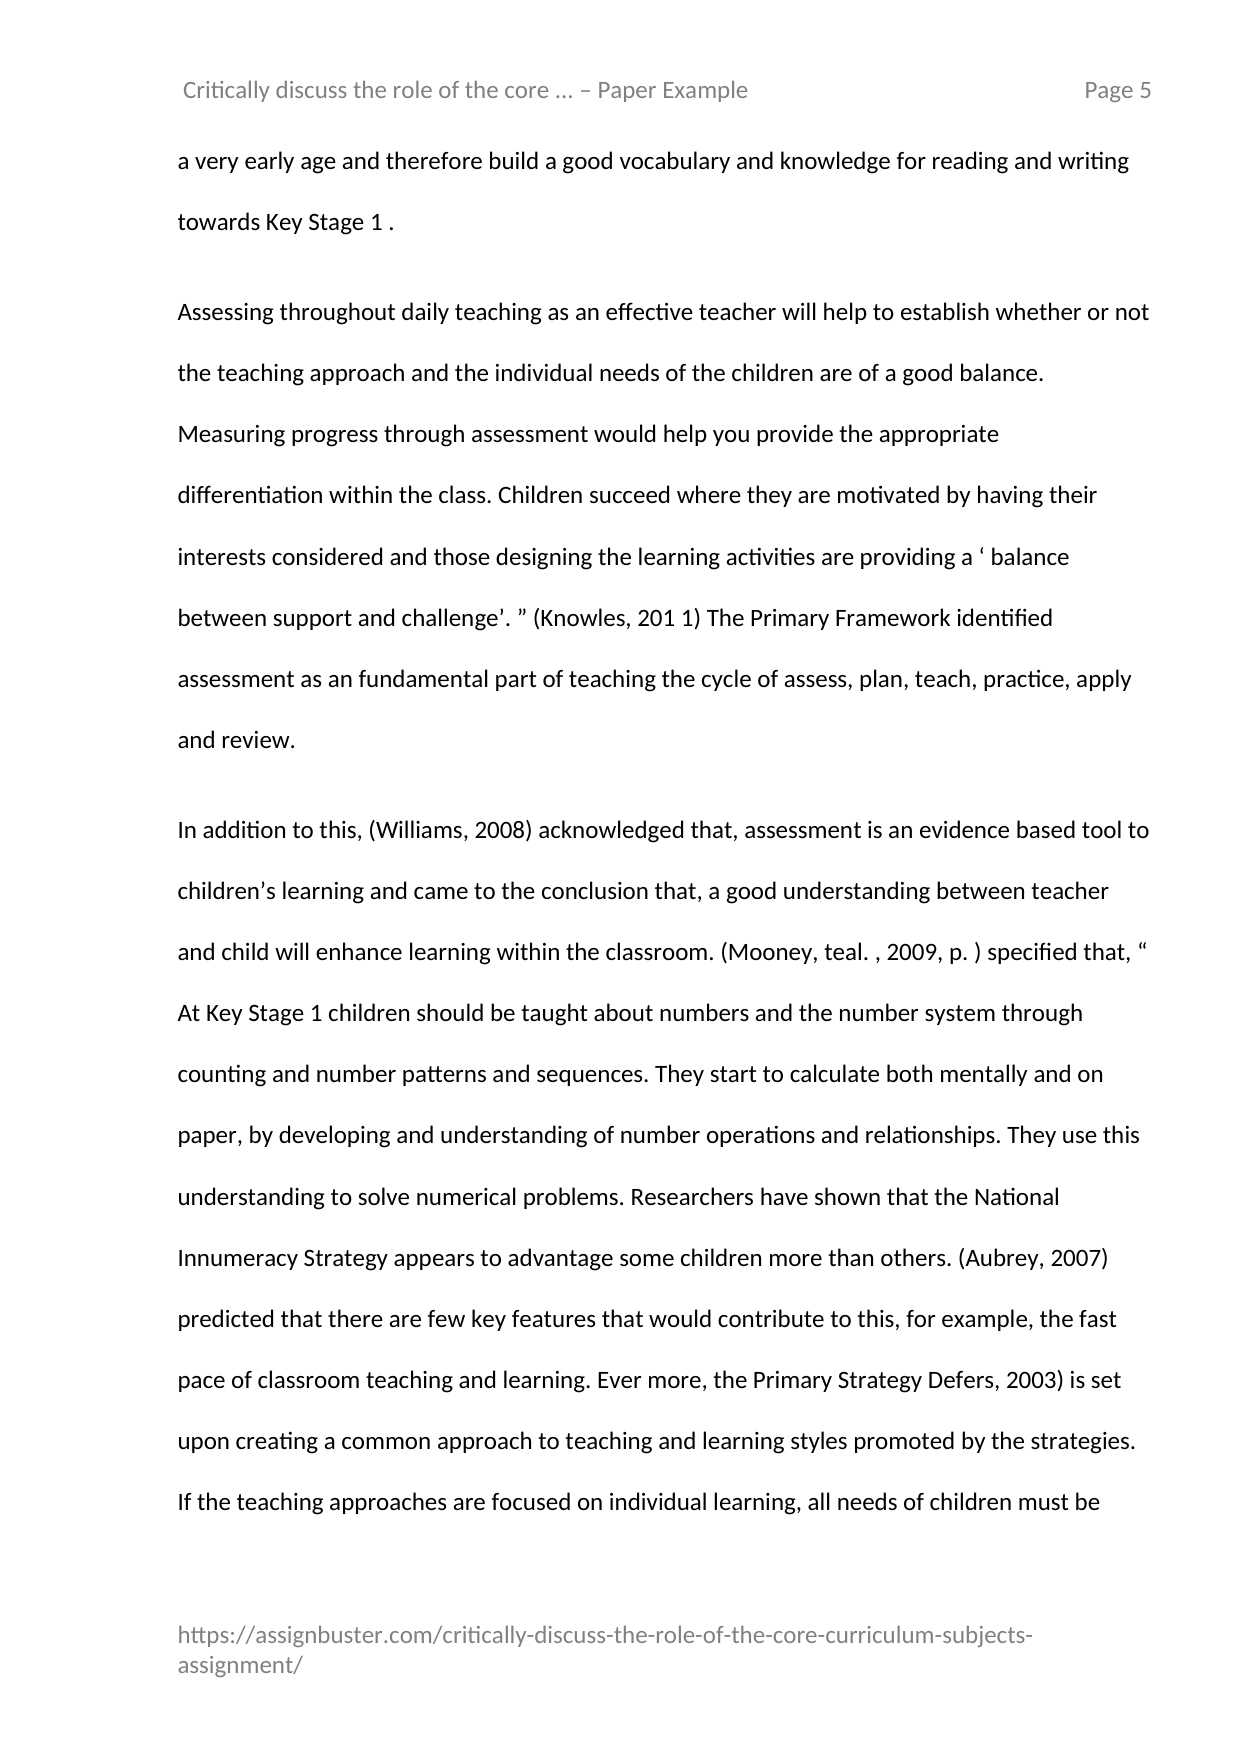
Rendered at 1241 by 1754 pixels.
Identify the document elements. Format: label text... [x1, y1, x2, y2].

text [177, 814, 1152, 1516]
text Assessing throughout daily teaching as an effective teacher will help to establish whether or not the teaching approach and the individual needs of the children are of a good balance. Measuring progress through assessment would help you provide the appropriate differentiation within the class. Children succeed where they are motivated by having their interests considered and those designing the learning activities are providing a ‘ balance between support and challenge’. ” (Knowles, 201 1) The Primary Framework identified assessment as an fundamental part of teaching the cycle of assess, plan, teach, practice, apply and review. [177, 297, 1152, 754]
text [177, 145, 1152, 237]
